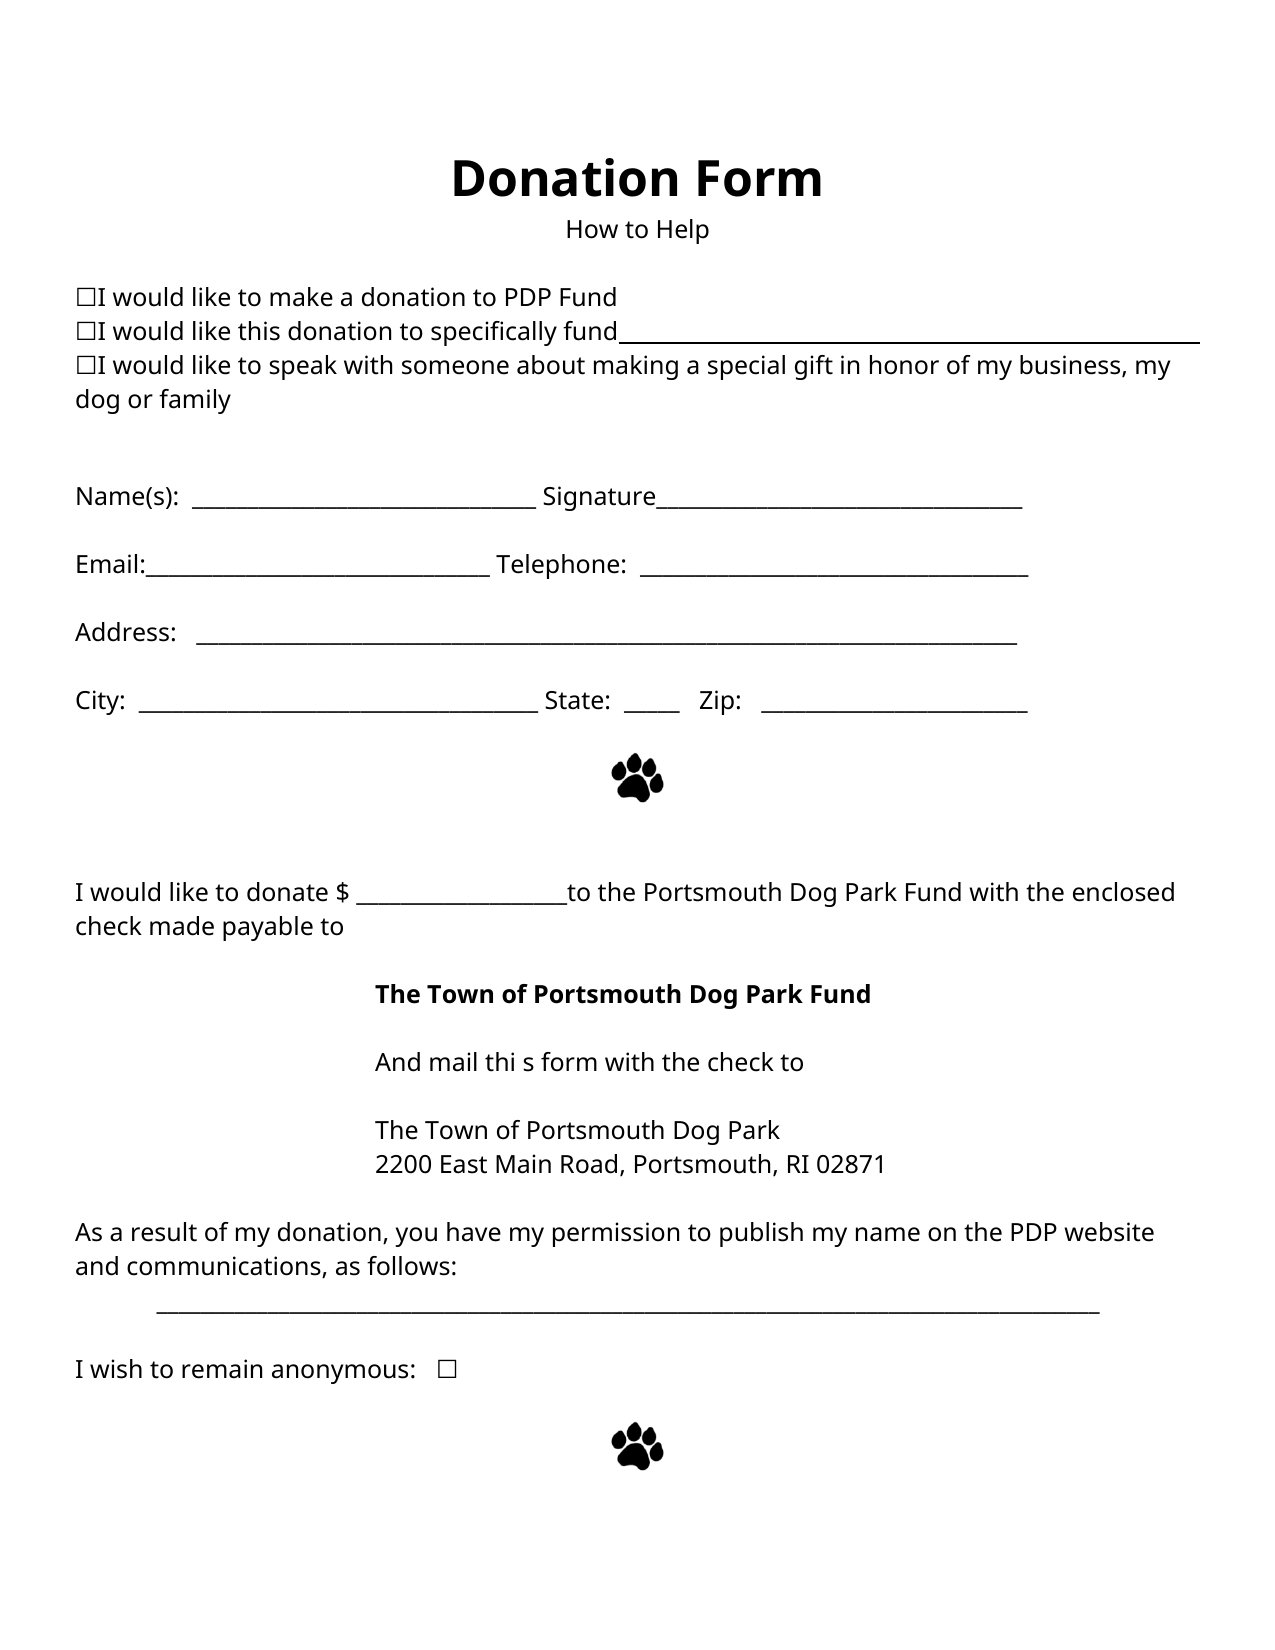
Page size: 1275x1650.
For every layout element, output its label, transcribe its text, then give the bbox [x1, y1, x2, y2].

picture [605, 1419, 670, 1475]
text How to Help [75, 211, 1200, 245]
picture [605, 751, 670, 807]
text And mail thi s form with the check to [375, 1045, 1200, 1079]
text ☐I would like this donation to specifically fund [75, 313, 1200, 347]
text I would like to donate $ ___________________to the Portsmouth Dog Park Fund with the enclosed check made payable to [75, 874, 1200, 942]
text I wish to remain anonymous: ☐ [75, 1351, 1200, 1385]
text The Town of Portsmouth Dog Park [375, 1113, 1200, 1147]
text Donation Form [75, 143, 1200, 211]
text Address: __________________________________________________________________________ [75, 615, 1200, 649]
text 2200 East Main Road, Portsmouth, RI 02871 [375, 1147, 1200, 1181]
text City: ____________________________________ State: _____ Zip: ________________________ [75, 683, 1200, 717]
text Name(s): _______________________________ Signature_________________________________ [75, 478, 1200, 512]
text Email:_______________________________ Telephone: ___________________________________ [75, 547, 1200, 581]
text ☐I would like to speak with someone about making a special gift in honor of my business, my dog or family [75, 347, 1200, 416]
text As a result of my donation, you have my permission to publish my name on the PDP website and communications, as follows: [75, 1215, 1200, 1283]
text _____________________________________________________________________________________ [75, 1283, 1200, 1317]
text The Town of Portsmouth Dog Park Fund [375, 977, 1200, 1011]
text ☐I would like to make a donation to PDP Fund [75, 279, 1200, 313]
